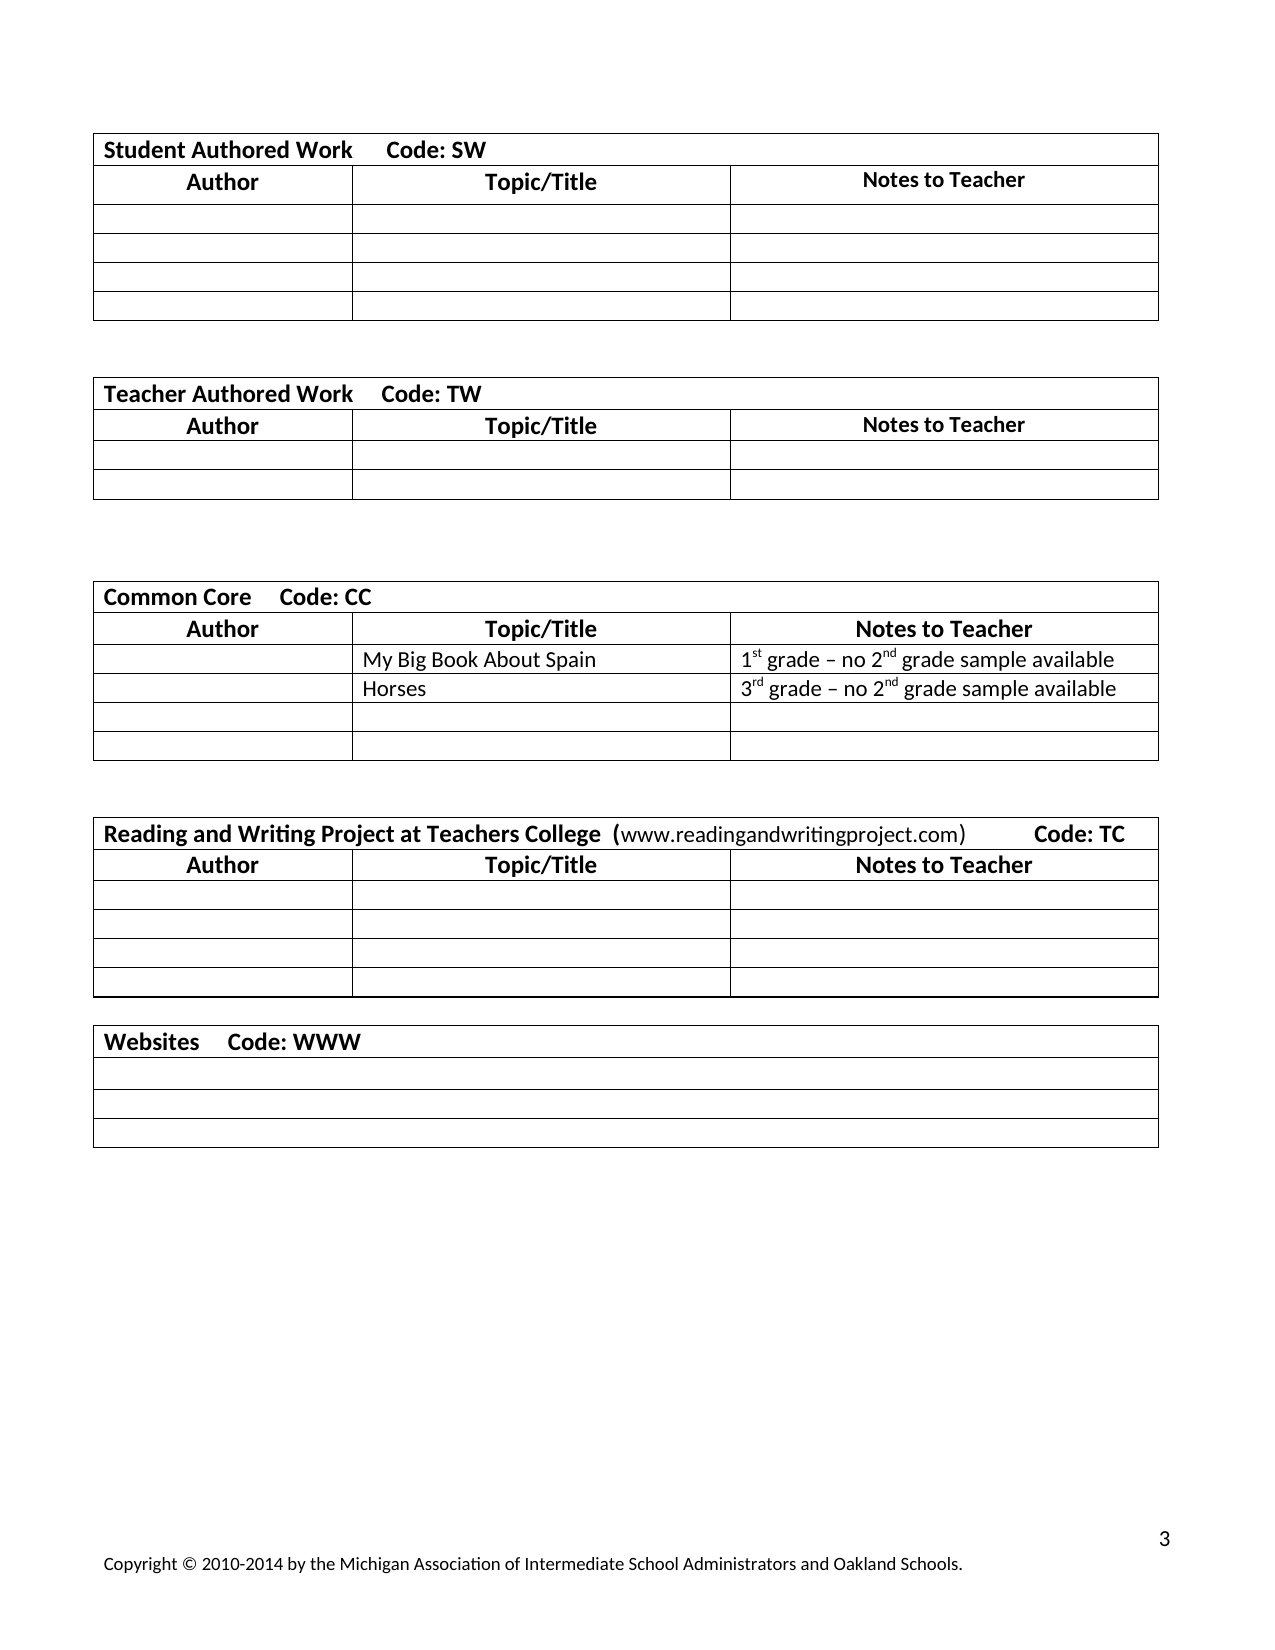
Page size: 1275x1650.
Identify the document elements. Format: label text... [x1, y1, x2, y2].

table_cell [731, 968, 1158, 996]
table_cell [94, 674, 352, 702]
table_cell Notes to Teacher [731, 166, 1158, 204]
table_cell [94, 1058, 1158, 1088]
table_cell [353, 881, 730, 909]
table_cell Author [94, 850, 352, 880]
table_cell Author [94, 613, 352, 644]
table_cell [94, 234, 352, 262]
table_cell [353, 968, 730, 996]
table_cell Notes to Teacher [731, 613, 1158, 644]
table_cell [731, 205, 1158, 233]
table_cell Notes to Teacher [731, 850, 1158, 880]
table_cell [353, 939, 730, 967]
table_cell [731, 881, 1158, 909]
table_cell [94, 1090, 1158, 1118]
table_cell [731, 234, 1158, 262]
table_cell [353, 703, 730, 731]
table_cell Author [94, 410, 352, 440]
table_cell [94, 703, 352, 731]
table_cell Topic/Title [353, 166, 730, 204]
table_cell [94, 645, 352, 673]
table_cell Notes to Teacher [731, 410, 1158, 440]
table_cell [353, 910, 730, 938]
table_cell [353, 234, 730, 262]
table_cell My Big Book About Spain [353, 645, 730, 673]
table_cell [731, 910, 1158, 938]
table_cell [94, 968, 352, 996]
table_header Websites Code: WWW [94, 1026, 1158, 1057]
table_cell [353, 470, 730, 498]
table_header Reading and Writing Project at Teachers College (www.readingandwritingproject.com) Code: TC [94, 818, 1158, 848]
table_cell [731, 703, 1158, 731]
table_cell 1st grade – no 2nd grade sample available [731, 645, 1158, 673]
table_cell Topic/Title [353, 613, 730, 644]
table_cell [94, 939, 352, 967]
table_cell [94, 441, 352, 469]
table_cell [94, 470, 352, 498]
table_cell Horses [353, 674, 730, 702]
table_cell [94, 881, 352, 909]
table_cell [353, 263, 730, 291]
table_cell [353, 292, 730, 320]
table_cell [94, 205, 352, 233]
table_cell [94, 292, 352, 320]
table_header Student Authored Work Code: SW [94, 134, 1158, 164]
table_header Common Core Code: CC [94, 582, 1158, 612]
table_cell [353, 205, 730, 233]
table_cell [94, 263, 352, 291]
table_cell [353, 732, 730, 760]
table_cell [731, 292, 1158, 320]
table_cell [94, 732, 352, 760]
table_cell Topic/Title [353, 410, 730, 440]
table_cell [353, 441, 730, 469]
table_cell [731, 732, 1158, 760]
table_cell Author [94, 166, 352, 204]
table_cell 3rd grade – no 2nd grade sample available [731, 674, 1158, 702]
table_cell [94, 910, 352, 938]
table_cell [731, 470, 1158, 498]
table_cell [731, 441, 1158, 469]
table_cell [731, 939, 1158, 967]
table_header Teacher Authored Work Code: TW [94, 378, 1158, 409]
table_cell [94, 1119, 1158, 1147]
table_cell [731, 263, 1158, 291]
table_cell Topic/Title [353, 850, 730, 880]
